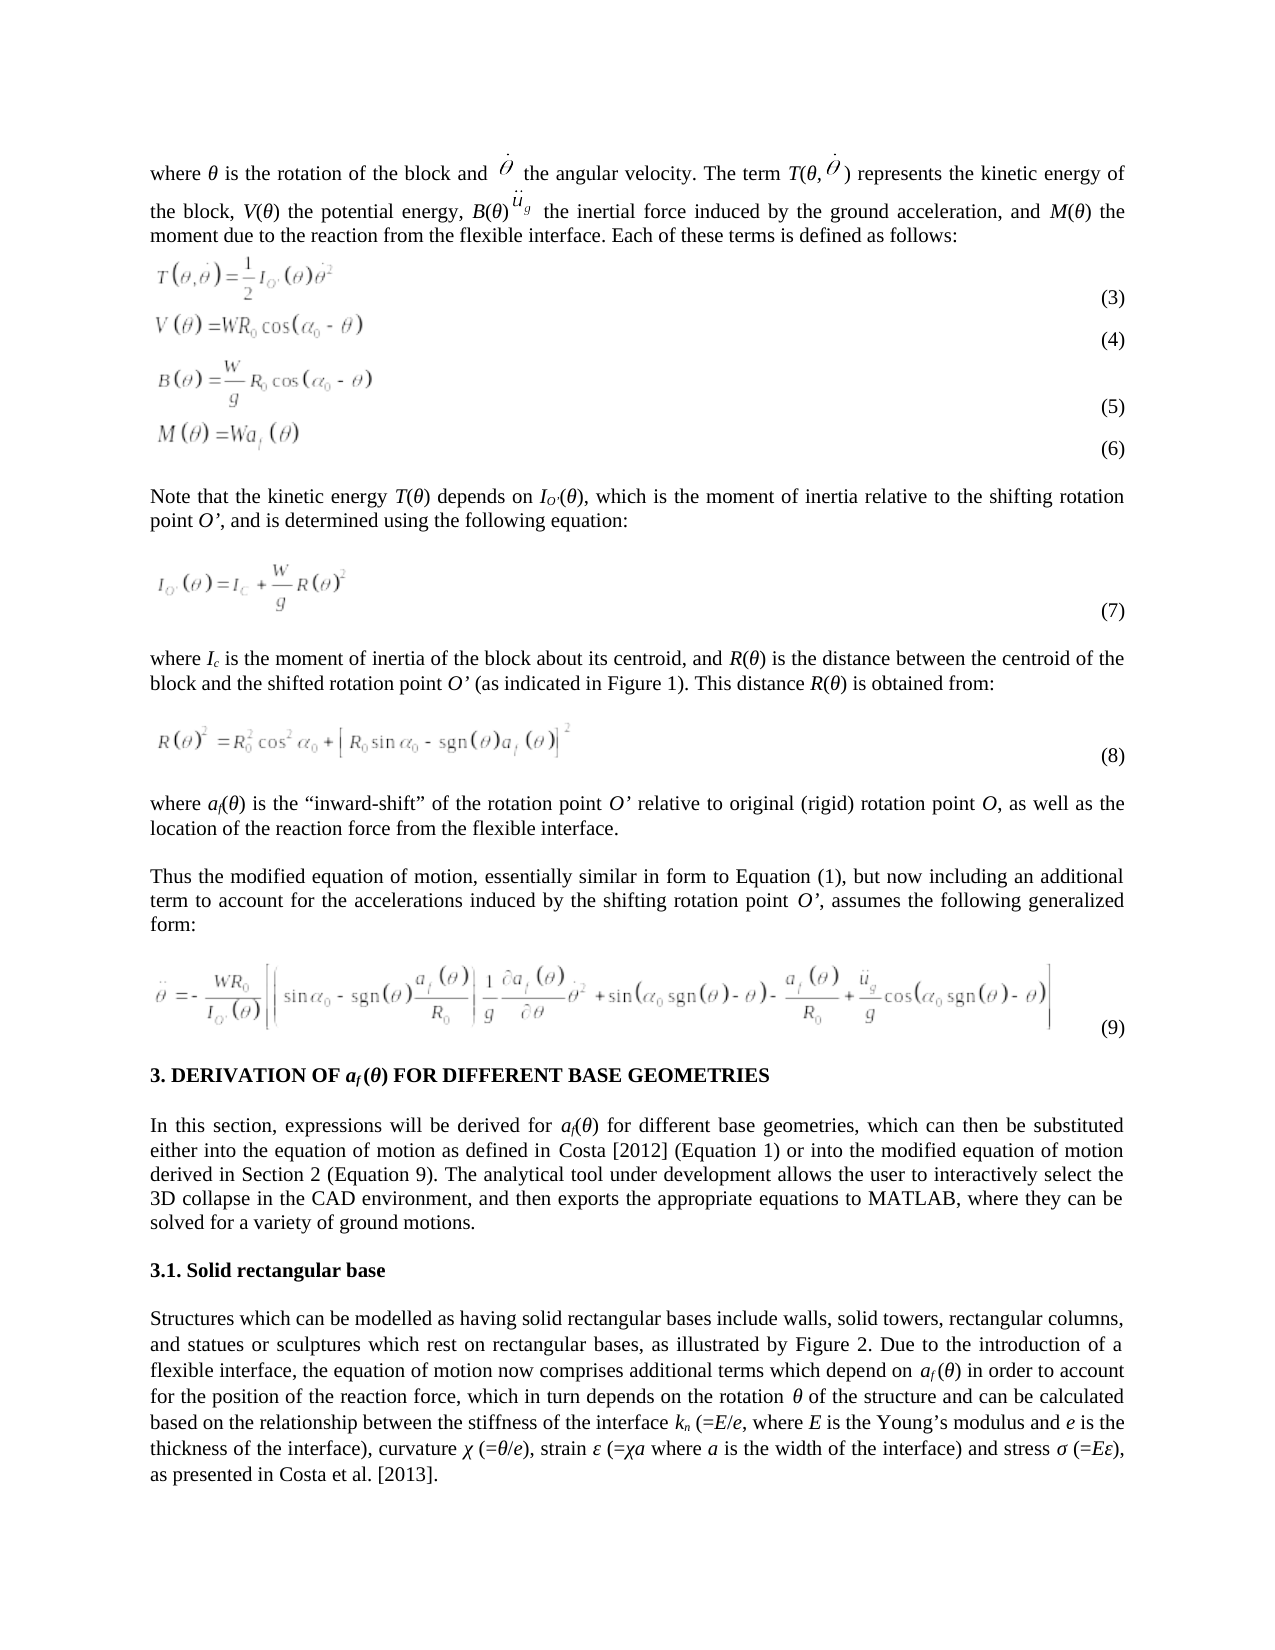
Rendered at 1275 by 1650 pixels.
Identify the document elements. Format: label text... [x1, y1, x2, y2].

text Thus the modified equation of motion, essentially similar in form to Equation (1), but now including an additional term to account for the accelerations induced by the shifting rotation point O’, assumes the following generalized form: [150, 863, 1125, 936]
text where Ic is the moment of inertia of the block about its centroid, and R(θ) is the distance between the centroid of the block and the shifted rotation point O’ (as indicated in Figure 1). This distance R(θ) is obtained from: [150, 646, 1125, 694]
text (4) [150, 309, 1125, 351]
text Note that the kinetic energy T(θ) depends on IO’(θ), which is the moment of inertia relative to the shifting rotation point O’, and is determined using the following equation: [150, 484, 1125, 532]
subtitle 3.1. Solid rectangular base [150, 1258, 1125, 1282]
text In this section, expressions will be derived for af(θ) for different base geometries, which can then be substituted either into the equation of motion as defined in Costa [2012] (Equation 1) or into the modified equation of motion derived in Section 2 (Equation 9). The analytical tool under development allows the user to interactively select the 3D collapse in the CAD environment, and then exports the appropriate equations to MATLAB, where they can be solved for a variety of ground motions. [150, 1113, 1125, 1234]
text where θ is the rotation of the block and the angular velocity. The term T(θ,) represents the kinetic energy of the block, V(θ) the potential energy, B(θ) the inertial force induced by the ground acceleration, and M(θ) the moment due to the reaction from the flexible interface. Each of these terms is defined as follows: [150, 150, 1125, 247]
text (9) [150, 960, 1125, 1039]
text (7) [150, 556, 1125, 622]
text (6) [150, 418, 1125, 460]
text (8) [150, 718, 1125, 767]
subtitle 3. Derivation of af (θ) for different base geometries [150, 1063, 1125, 1087]
text Structures which can be modelled as having solid rectangular bases include walls, solid towers, rectangular columns, and statues or sculptures which rest on rectangular bases, as illustrated by Figure 2. Due to the introduction of a flexible interface, the equation of motion now comprises additional terms which depend on af (θ) in order to account for the position of the reaction force, which in turn depends on the rotation θ of the structure and can be calculated based on the relationship between the stiffness of the interface kn (=E/e, where E is the Young’s modulus and e is the thickness of the interface), curvature χ (=θ/e), strain ε (=χa where a is the width of the interface) and stress σ (=Eε), as presented in Costa et al. [2013]. [150, 1306, 1125, 1486]
text (3) [150, 247, 1125, 309]
text (5) [150, 351, 1125, 418]
text where af(θ) is the “inward-shift” of the rotation point O’ relative to original (rigid) rotation point O, as well as the location of the reaction force from the flexible interface. [150, 791, 1125, 839]
